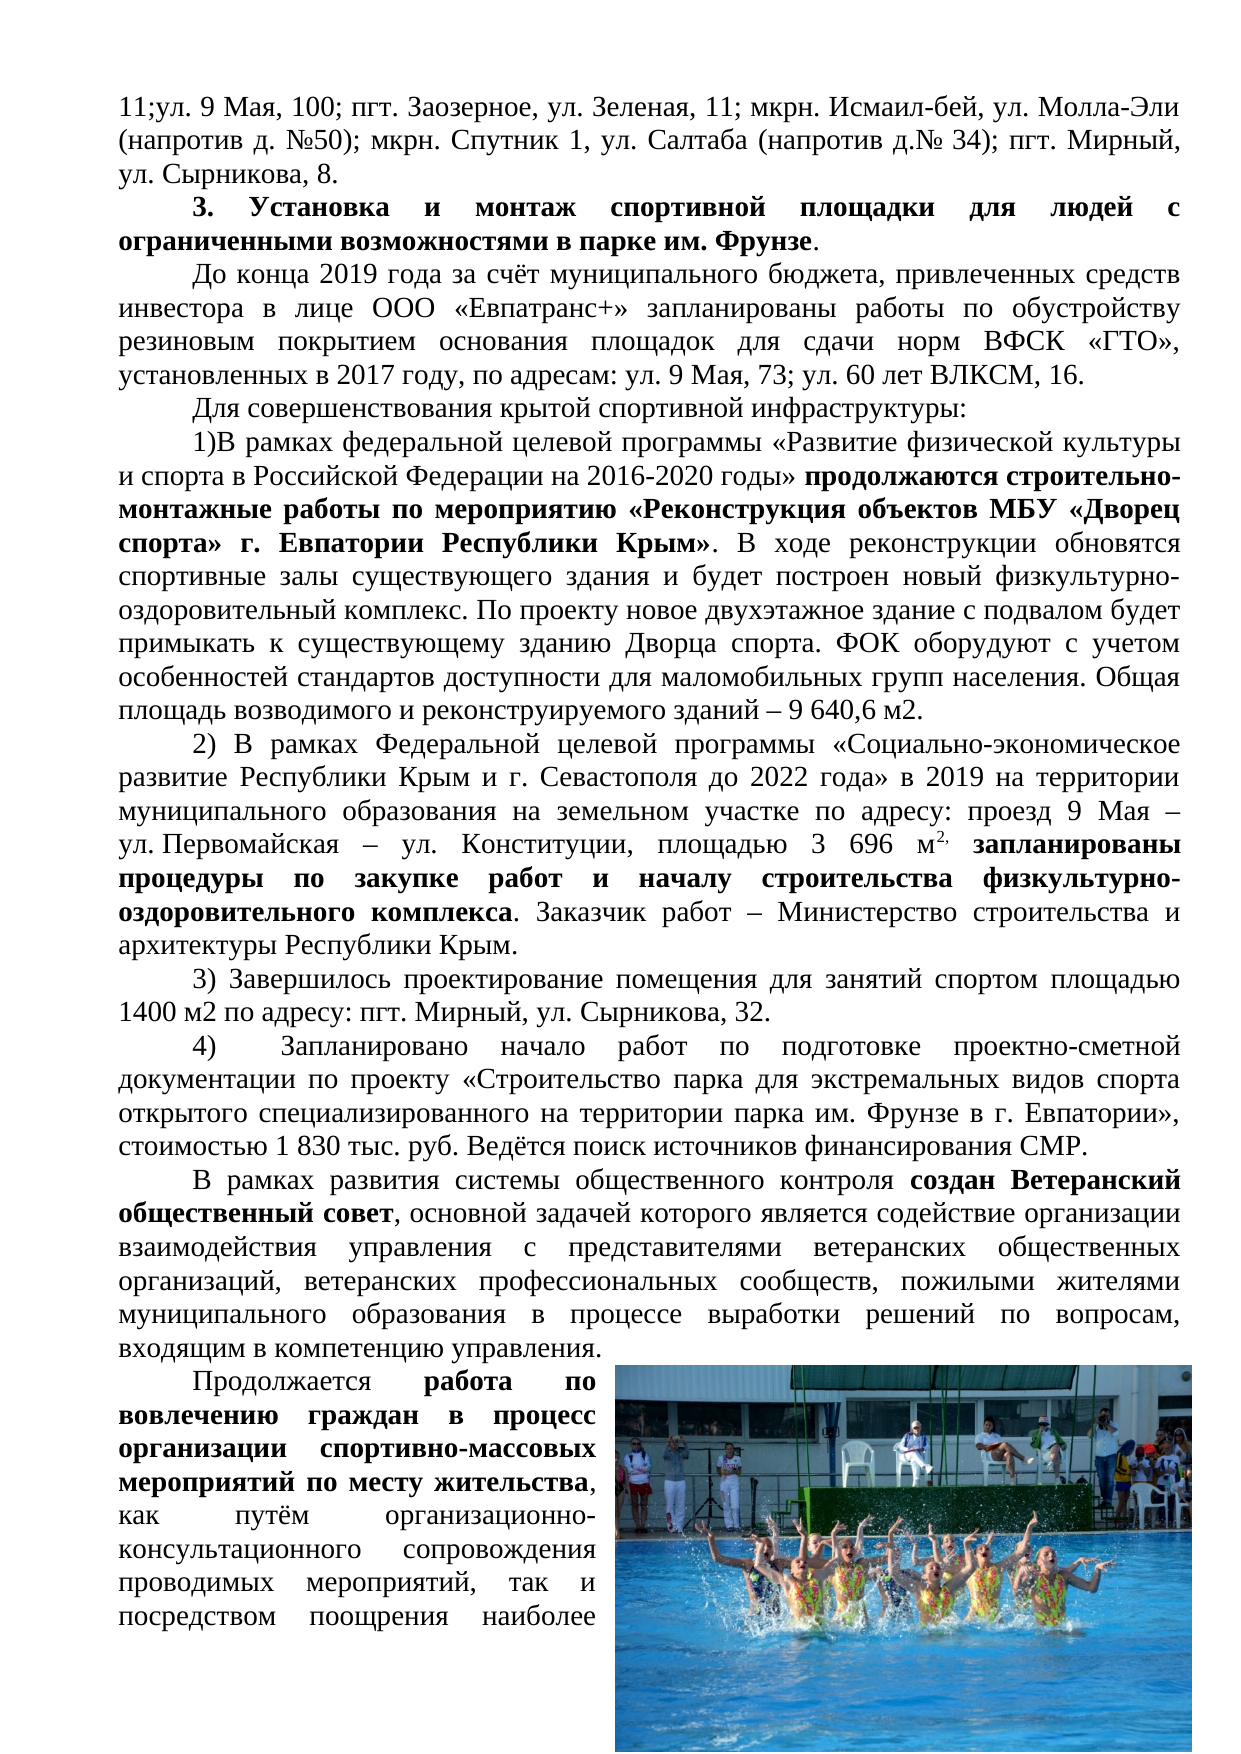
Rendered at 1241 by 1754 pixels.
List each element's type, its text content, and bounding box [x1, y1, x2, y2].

text 4) Запланировано начало работ по подготовке проектно-сметной документации по проекту «Строительство парка для экстремальных видов спорта открытого специализированного на территории парка им. Фрунзе в г. Евпатории», стоимостью 1 830 тыс. руб. Ведётся поиск источников финансирования СМР. [118, 1028, 1181, 1162]
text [118, 89, 1181, 189]
text В рамках развития системы общественного контроля создан Ветеранский общественный совет, основной задачей которого является содействие организации взаимодействия управления с представителями ветеранских общественных организаций, ветеранских профессиональных сообществ, пожилыми жителями муниципального образования в процессе выработки решений по вопросам, входящим в компетенцию управления. [118, 1162, 1181, 1363]
text 2) В рамках Федеральной целевой программы «Социально-экономическое развитие Республики Крым и г. Севастополя до 2022 года» в 2019 на территории муниципального образования на земельном участке по адресу: проезд 9 Мая – ул. Первомайская – ул. Конституции, площадью 3 696 м2, запланированы процедуры по закупке работ и началу строительства физкультурно-оздоровительного комплекса. Заказчик работ – Министерство строительства и архитектуры Республики Крым. [118, 726, 1181, 961]
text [118, 1363, 1181, 1632]
picture [613, 1365, 1192, 1750]
text 1)В рамках федеральной целевой программы «Развитие физической культуры и спорта в Российской Федерации на 2016-2020 годы» продолжаются строительно-монтажные работы по мероприятию «Реконструкция объектов МБУ «Дворец спорта» г. Евпатории Республики Крым». В ходе реконструкции обновятся спортивные залы существующего здания и будет построен новый физкультурно-оздоровительный комплекс. По проекту новое двухэтажное здание с подвалом будет примыкать к существующему зданию Дворца спорта. ФОК оборудуют с учетом особенностей стандартов доступности для маломобильных групп населения. Общая площадь возводимого и реконструируемого зданий – 9 640,6 м2. [118, 424, 1181, 726]
text До конца 2019 года за счёт муниципального бюджета, привлеченных средств инвестора в лице ООО «Евпатранс+» запланированы работы по обустройству резиновым покрытием основания площадок для сдачи норм ВФСК «ГТО», установленных в 2017 году, по адресам: ул. 9 Мая, 73; ул. 60 лет ВЛКСМ, 16. [118, 256, 1181, 391]
text 3) Завершилось проектирование помещения для занятий спортом площадью 1400 м2 по адресу: пгт. Мирный, ул. Сырникова, 32. [118, 961, 1181, 1028]
text 3. Установка и монтаж спортивной площадки для людей с ограниченными возможностями в парке им. Фрунзе. [118, 189, 1181, 256]
text Для совершенствования крытой спортивной инфраструктуры: [118, 391, 1181, 424]
